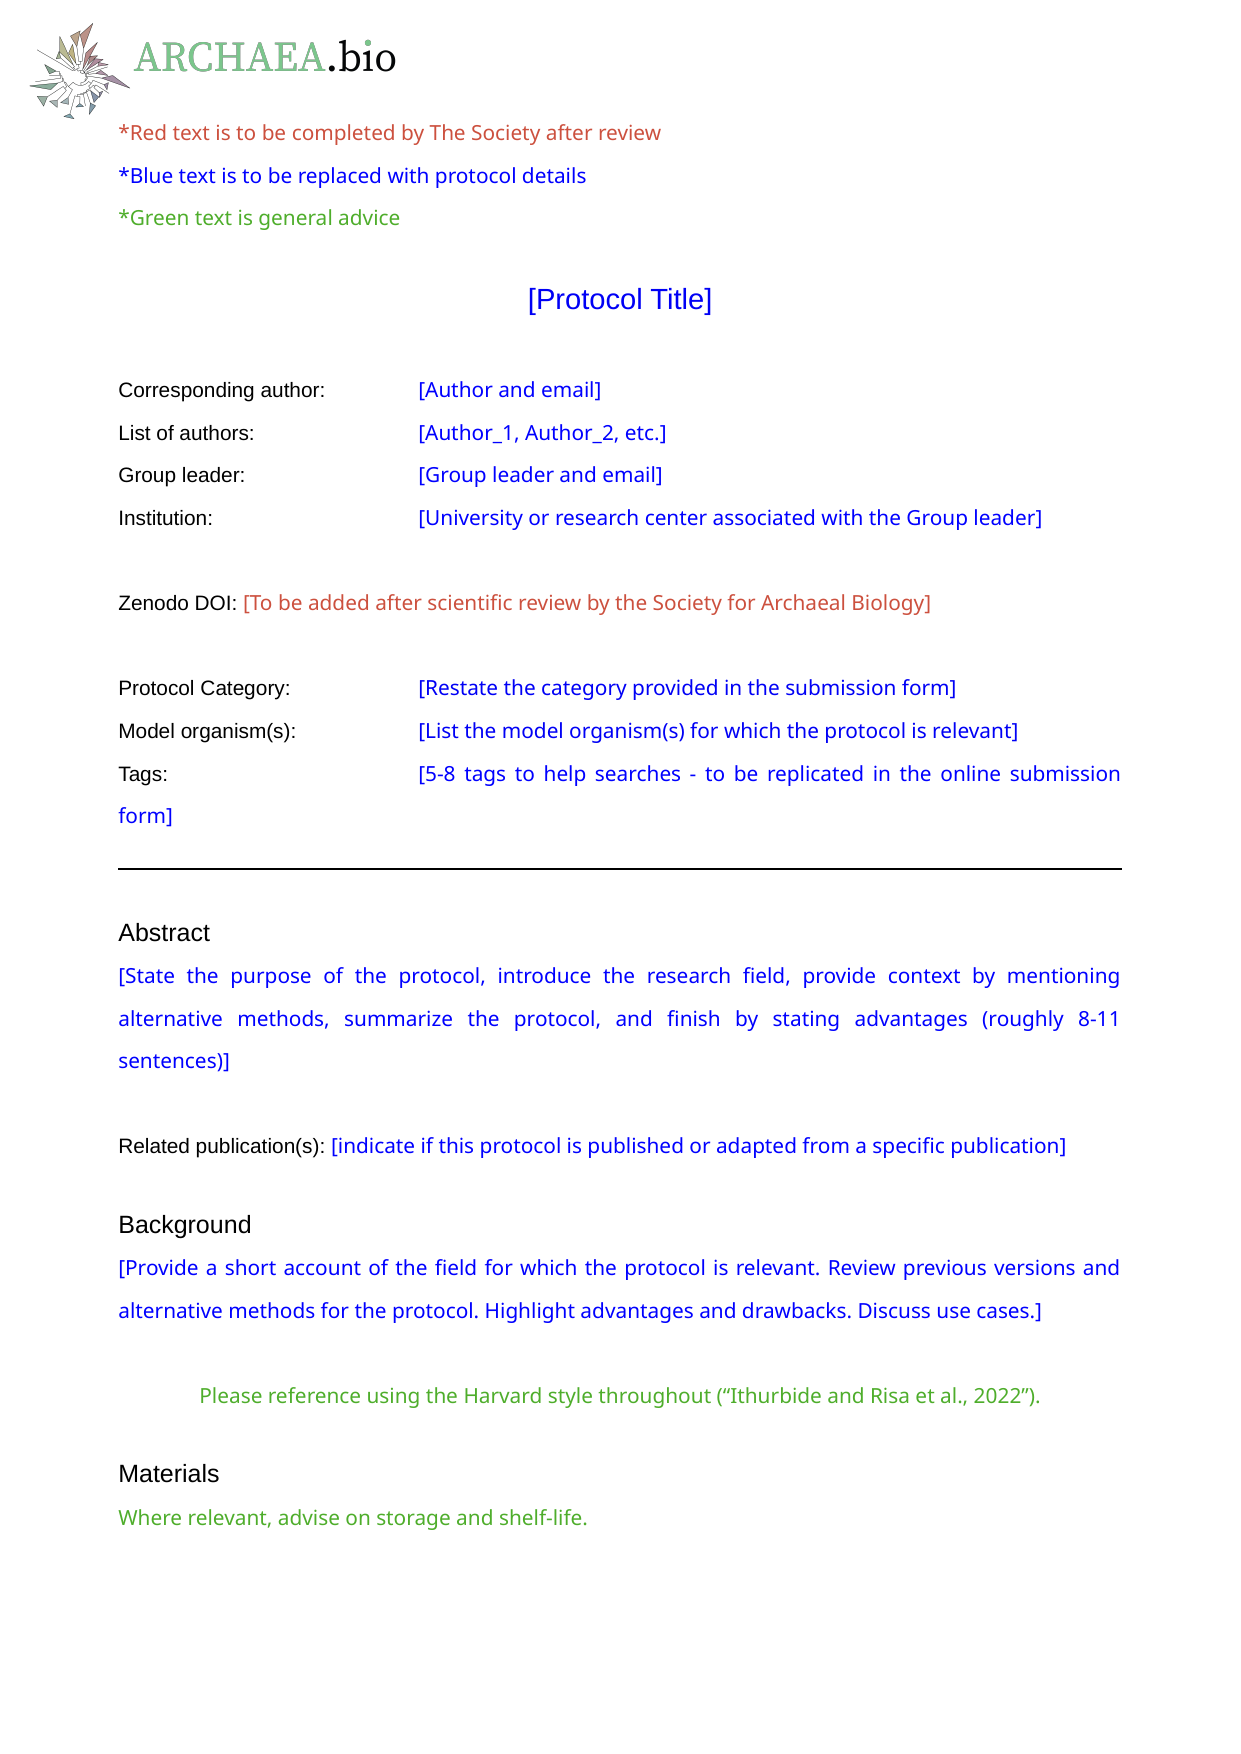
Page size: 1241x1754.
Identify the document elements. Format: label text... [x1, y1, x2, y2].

text [State the purpose of the protocol, introduce the research field, provide context by mentioning alternative methods, summarize the protocol, and finish by stating advantages (roughly 8-11 sentences)] [118, 961, 1122, 1075]
text Zenodo DOI: [To be added after scientific review by the Society for Archaeal Biology] [118, 588, 1122, 617]
text Tags: [5-8 tags to help searches - to be replicated in the online submission form] [118, 759, 1122, 830]
text *Red text is to be completed by The Society after review [118, 118, 1122, 147]
text Model organism(s): [List the model organism(s) for which the protocol is relevant] [118, 716, 1122, 744]
text *Blue text is to be replaced with protocol details [118, 161, 1122, 189]
text List of authors: [Author_1, Author_2, etc.] [118, 418, 1122, 446]
text Related publication(s): [indicate if this protocol is published or adapted from a specific publication] [118, 1131, 1122, 1160]
text Institution: [University or research center associated with the Group leader] [118, 503, 1122, 532]
text *Green text is general advice [118, 203, 1122, 232]
text [Provide a short account of the field for which the protocol is relevant. Review previous versions and alternative methods for the protocol. Highlight advantages and drawbacks. Discuss use cases.] [118, 1253, 1122, 1324]
text Background [118, 1210, 1122, 1239]
text Protocol Category: [Restate the category provided in the submission form] [118, 673, 1122, 702]
text Where relevant, advise on storage and shelf-life. [118, 1503, 1122, 1531]
text Please reference using the Harvard style throughout (“Ithurbide and Risa et al., 2022”). [118, 1381, 1122, 1409]
picture [29, 23, 397, 119]
text Materials [118, 1459, 1122, 1488]
text Corresponding author: [Author and email] [118, 375, 1122, 404]
text Abstract [118, 918, 1122, 947]
text [Protocol Title] [118, 282, 1122, 315]
text Group leader: [Group leader and email] [118, 461, 1122, 489]
